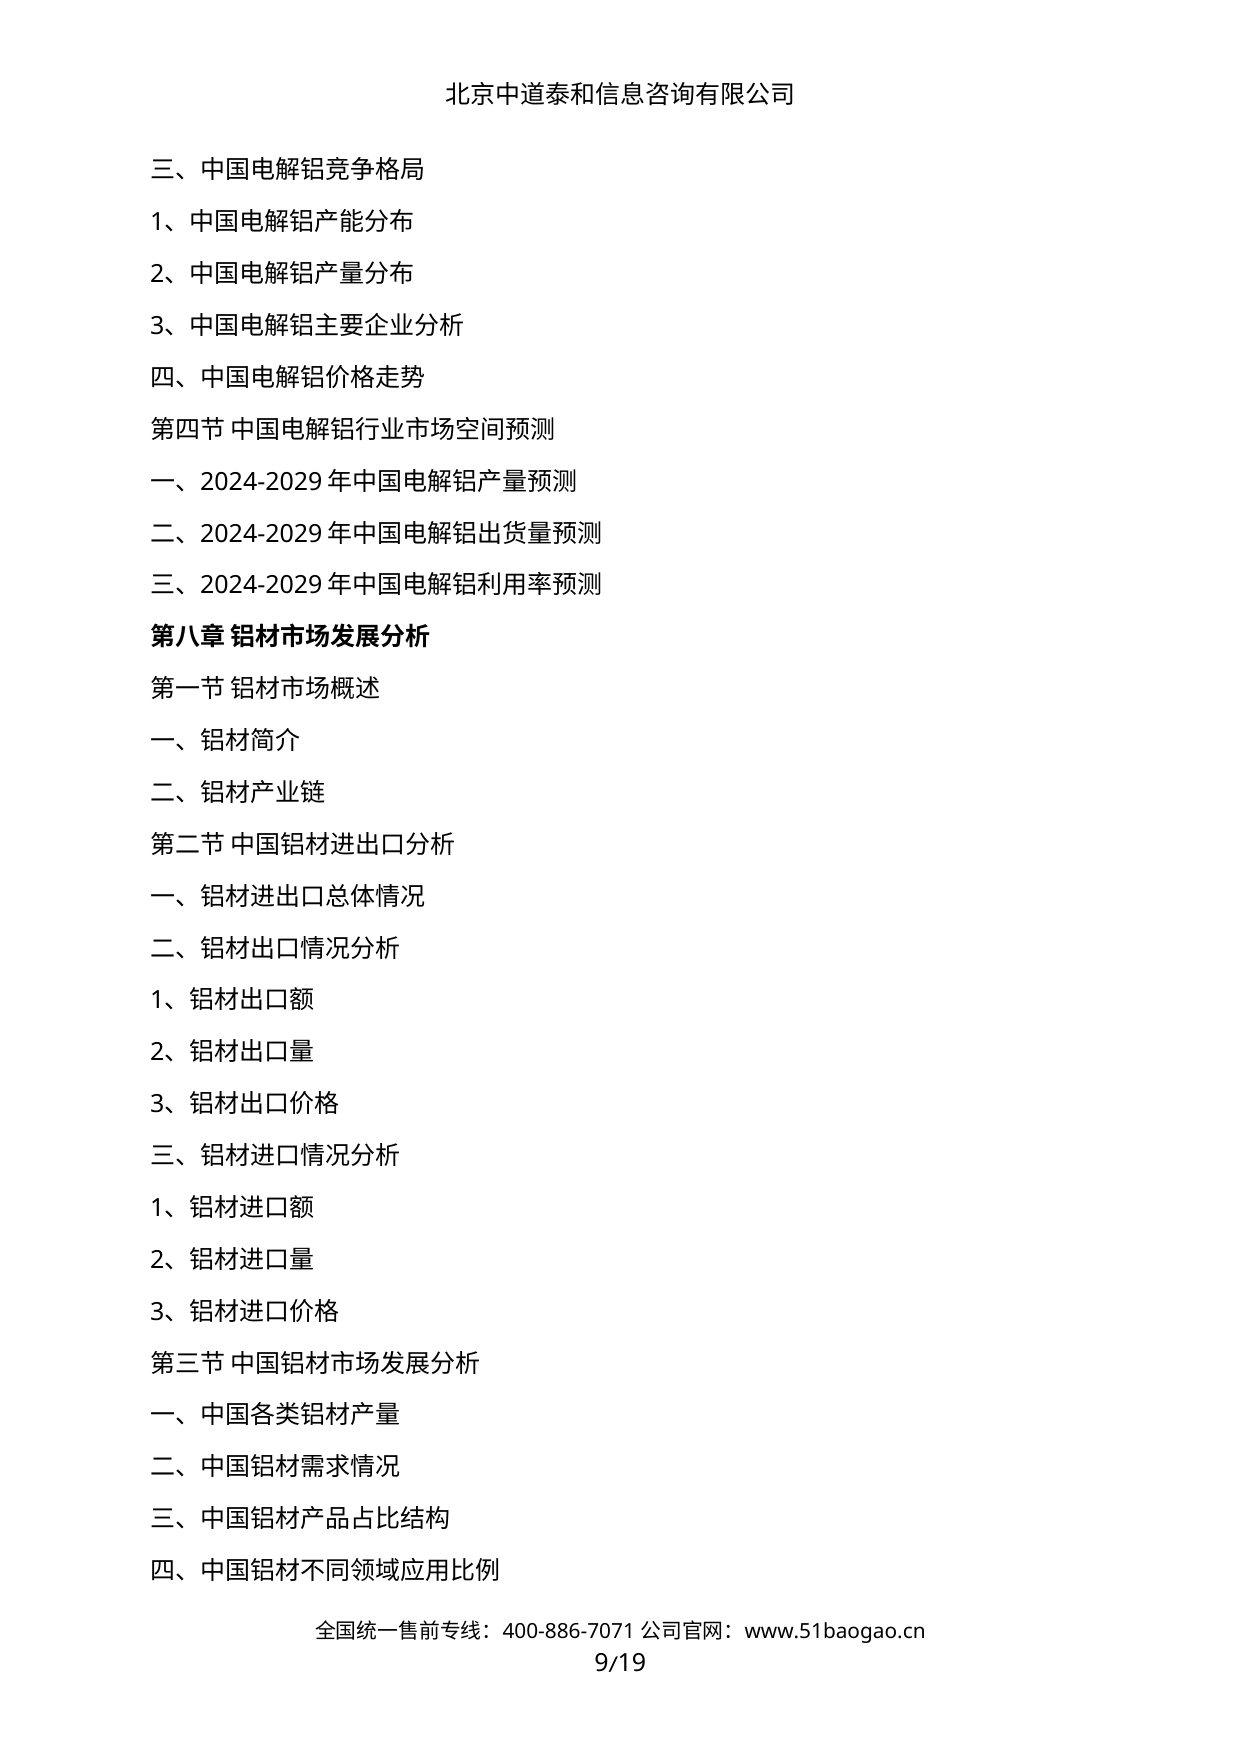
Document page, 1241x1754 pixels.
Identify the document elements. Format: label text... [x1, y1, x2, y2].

text 1、中国电解铝产能分布 [150, 202, 1090, 238]
text 三、铝材进口情况分析 [150, 1136, 1090, 1172]
text 第四节 中国电解铝行业市场空间预测 [150, 409, 1090, 446]
text 一、2024-2029年中国电解铝产量预测 [150, 461, 1090, 497]
text 二、2024-2029年中国电解铝出货量预测 [150, 513, 1090, 549]
text 2、中国电解铝产量分布 [150, 254, 1090, 290]
text 四、中国铝材不同领域应用比例 [150, 1551, 1090, 1587]
text 2、铝材进口量 [150, 1239, 1090, 1276]
text 第二节 中国铝材进出口分析 [150, 824, 1090, 861]
text 二、中国铝材需求情况 [150, 1447, 1090, 1483]
text 三、中国电解铝竞争格局 [150, 150, 1090, 186]
text 三、2024-2029年中国电解铝利用率预测 [150, 565, 1090, 601]
text 3、铝材进口价格 [150, 1291, 1090, 1327]
text 3、中国电解铝主要企业分析 [150, 306, 1090, 342]
text 第八章 铝材市场发展分析 [150, 617, 1090, 653]
text 一、中国各类铝材产量 [150, 1395, 1090, 1431]
text 一、铝材进出口总体情况 [150, 876, 1090, 912]
text 三、中国铝材产品占比结构 [150, 1499, 1090, 1535]
text 二、铝材产业链 [150, 772, 1090, 809]
text 1、铝材出口额 [150, 980, 1090, 1016]
text 一、铝材简介 [150, 721, 1090, 757]
text 1、铝材进口额 [150, 1187, 1090, 1224]
text 3、铝材出口价格 [150, 1084, 1090, 1120]
text 第三节 中国铝材市场发展分析 [150, 1343, 1090, 1379]
text 二、铝材出口情况分析 [150, 928, 1090, 964]
text 第一节 铝材市场概述 [150, 669, 1090, 705]
text 四、中国电解铝价格走势 [150, 357, 1090, 394]
text 2、铝材出口量 [150, 1032, 1090, 1068]
